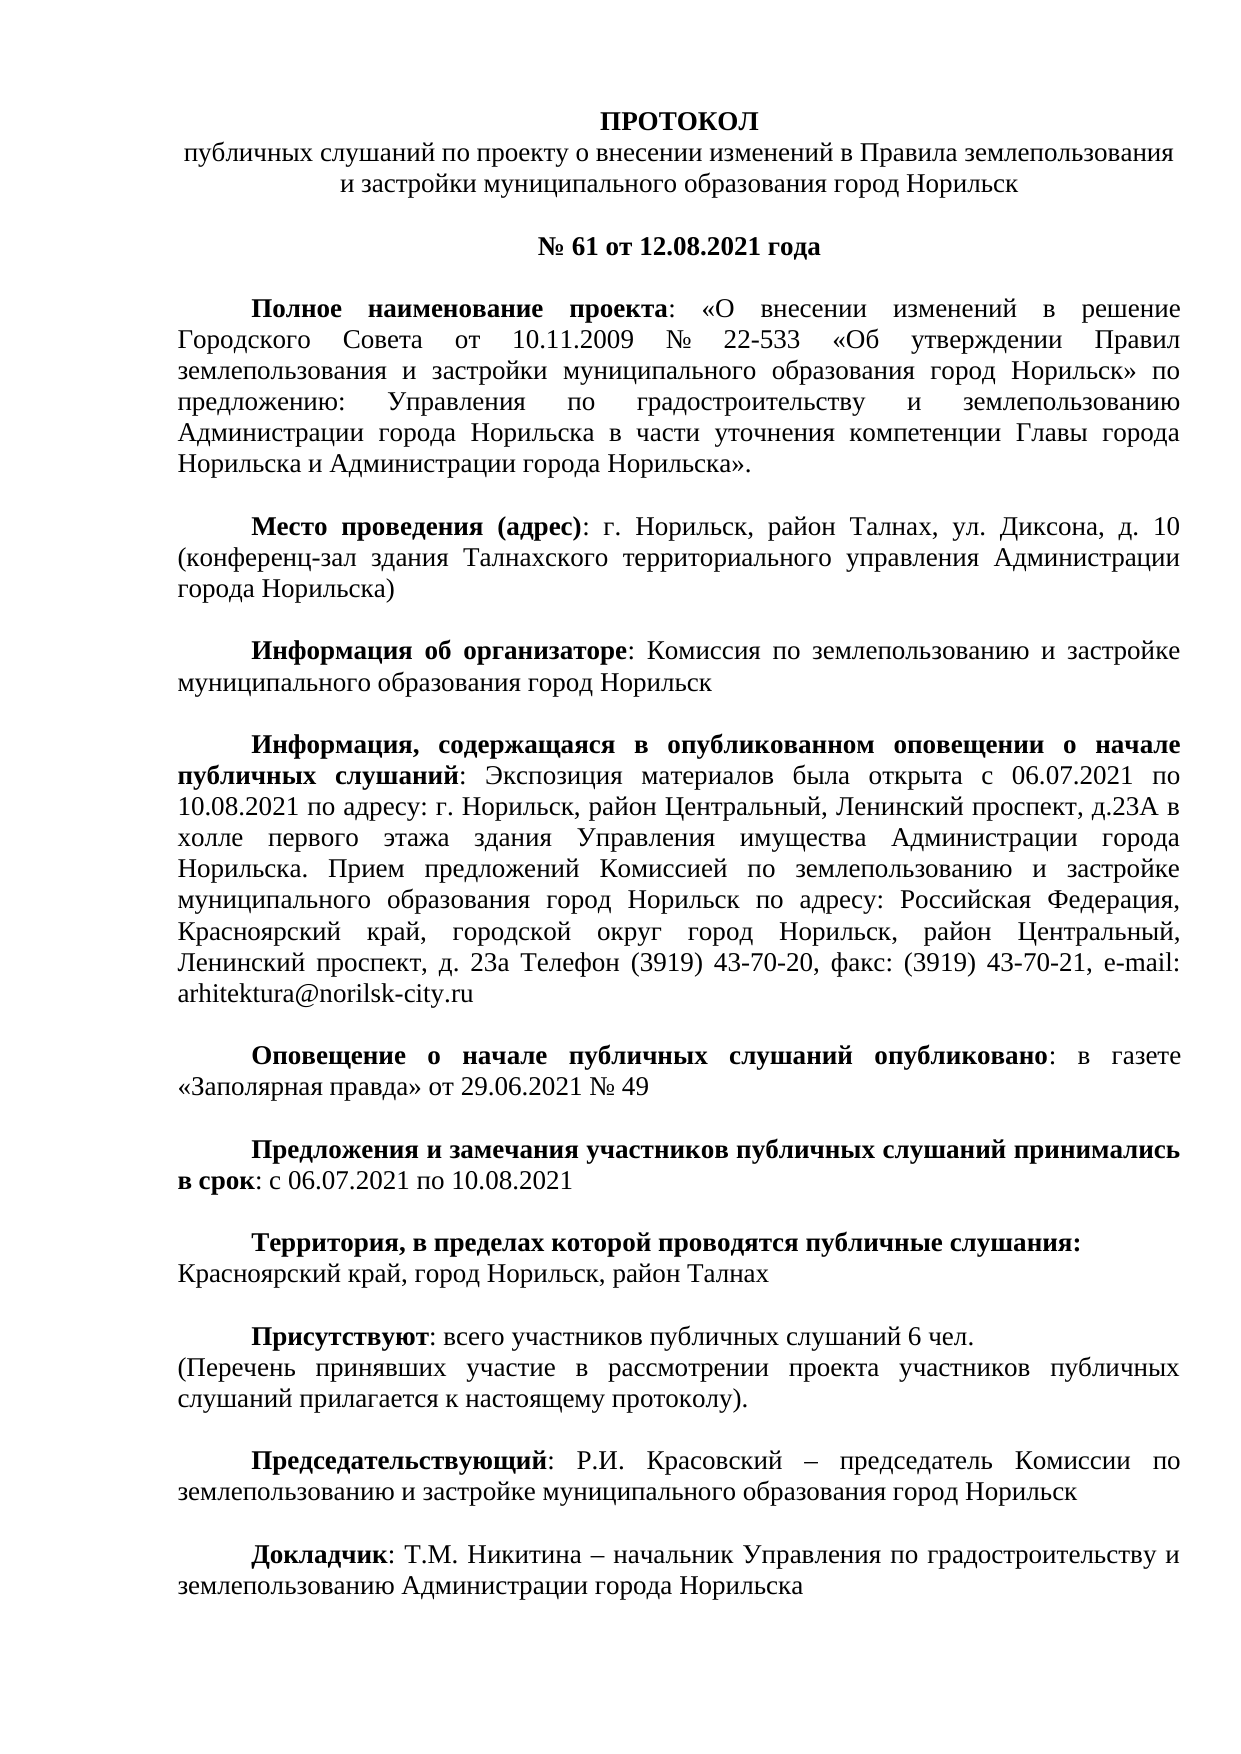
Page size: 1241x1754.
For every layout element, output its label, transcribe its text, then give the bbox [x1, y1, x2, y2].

text Оповещение о начале публичных слушаний опубликовано: в газете «Заполярная правда» от 29.06.2021 № 49 [177, 1039, 1181, 1102]
text (Перечень принявших участие в рассмотрении проекта участников публичных слушаний прилагается к настоящему протоколу). [177, 1351, 1181, 1413]
text Красноярский край, город Норильск, район Талнах [177, 1257, 1181, 1288]
text № 61 от 12.08.2021 года [177, 229, 1181, 261]
text публичных слушаний по проекту о внесении изменений в Правила землепользования и застройки муниципального образования город Норильск [177, 136, 1181, 198]
text Информация, содержащаяся в опубликованном оповещении о начале публичных слушаний: Экспозиция материалов была открыта с 06.07.2021 по 10.08.2021 по адресу: г. Норильск, район Центральный, Ленинский проспект, д.23А в холле первого этажа здания Управления имущества Администрации города Норильска. Прием предложений Комиссией по землепользованию и застройке муниципального образования город Норильск по адресу: Российская Федерация, Красноярский край, городской округ город Норильск, район Центральный, Ленинский проспект, д. 23а Телефон (3919) 43-70-20, факс: (3919) 43-70-21, e-mail: arhitektura@norilsk-city.ru [177, 728, 1181, 1008]
text Место проведения (адрес): г. Норильск, район Талнах, ул. Диксона, д. 10 (конференц-зал здания Талнахского территориального управления Администрации города Норильска) [177, 510, 1181, 603]
text Докладчик: Т.М. Никитина – начальник Управления по градостроительству и землепользованию Администрации города Норильска [177, 1538, 1181, 1600]
text Территория, в пределах которой проводятся публичные слушания: [177, 1226, 1181, 1257]
text Полное наименование проекта: «О внесении изменений в решение Городского Совета от 10.11.2009 № 22-533 «Об утверждении Правил землепользования и застройки муниципального образования город Норильск» по предложению: Управления по градостроительству и землепользованию Администрации города Норильска в части уточнения компетенции Главы города Норильска и Администрации города Норильска». [177, 292, 1181, 479]
text Предложения и замечания участников публичных слушаний принимались в срок: с 06.07.2021 по 10.08.2021 [177, 1133, 1181, 1195]
text Председательствующий: Р.И. Красовский – председатель Комиссии по землепользованию и застройке муниципального образования город Норильск [177, 1444, 1181, 1507]
text Присутствуют: всего участников публичных слушаний 6 чел. [177, 1320, 1181, 1351]
text Информация об организаторе: Комиссия по землепользованию и застройке муниципального образования город Норильск [177, 634, 1181, 697]
text ПРОТОКОЛ [177, 105, 1181, 136]
